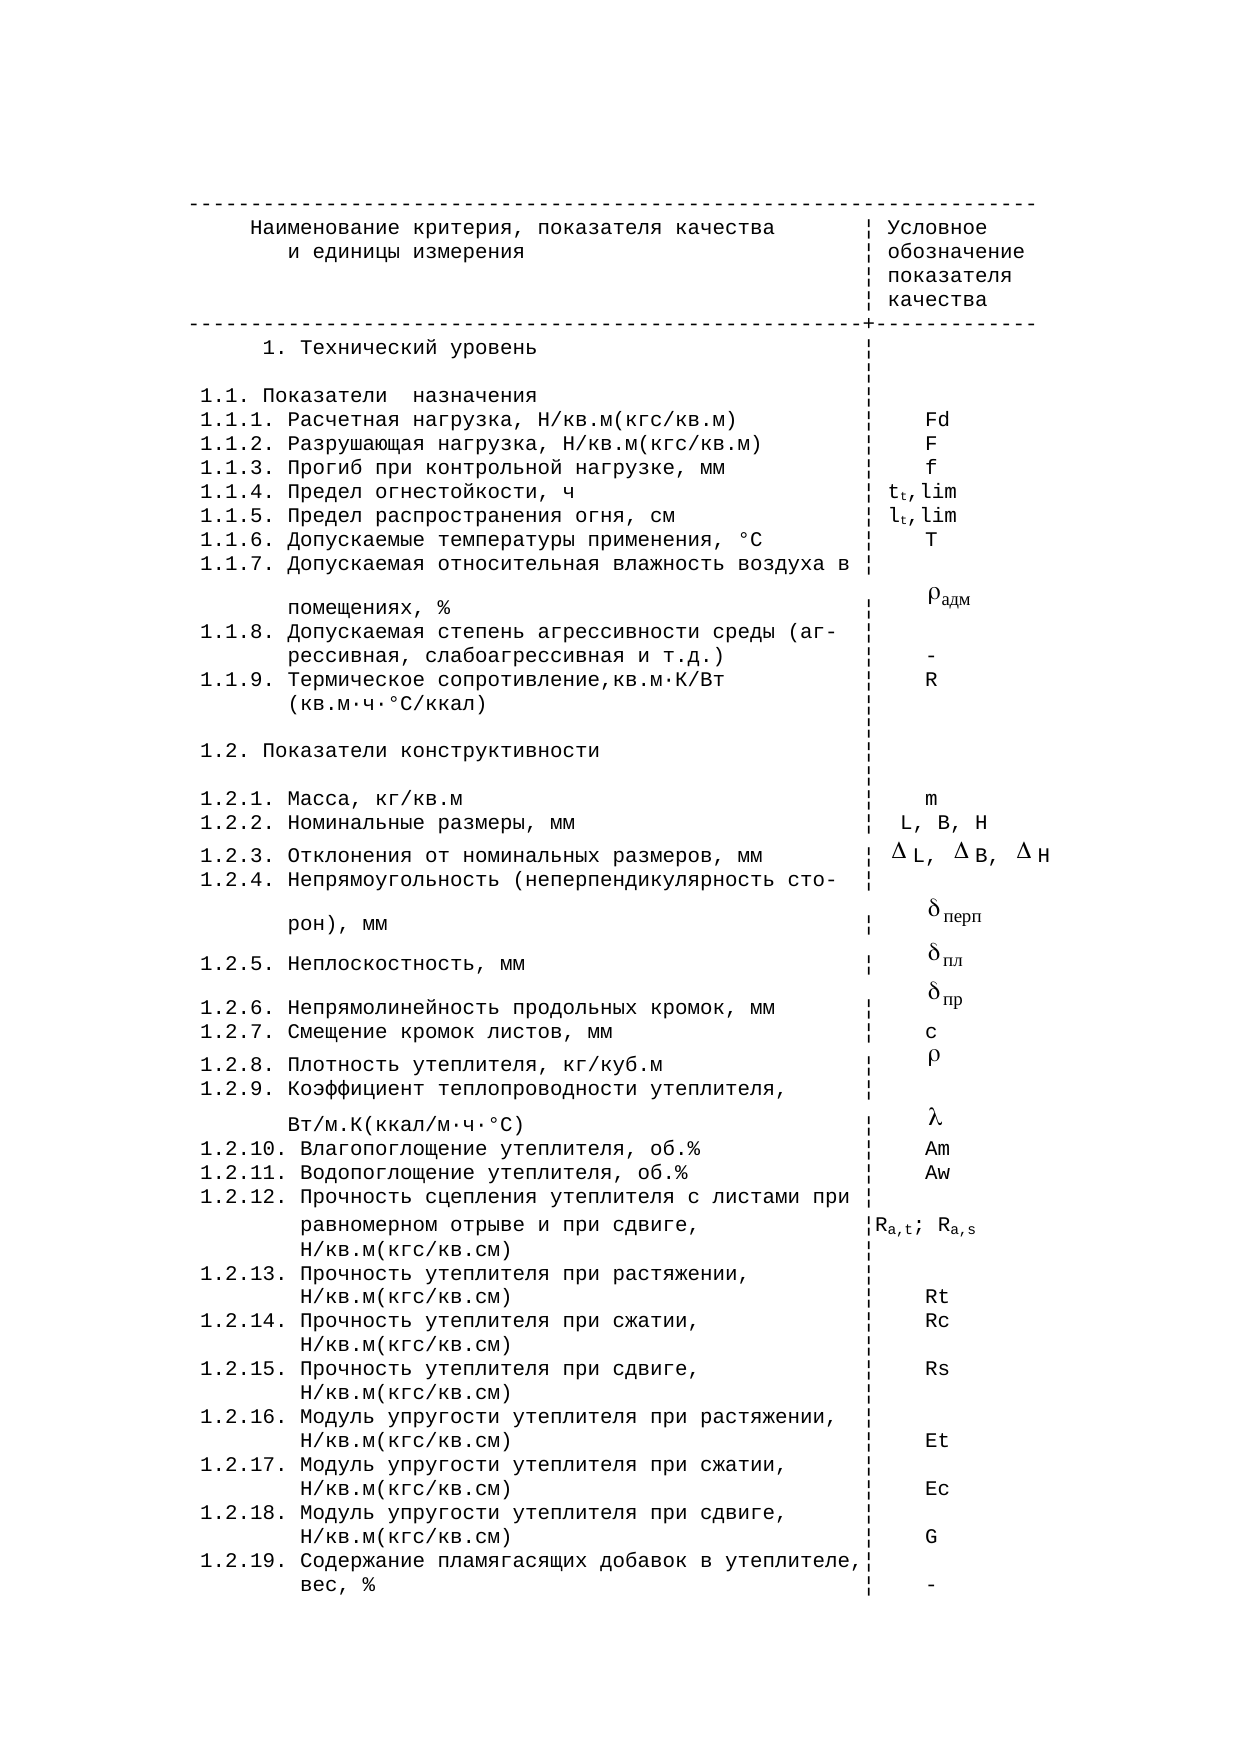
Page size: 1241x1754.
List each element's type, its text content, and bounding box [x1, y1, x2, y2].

text ------------------------------------------------------+------------- [187, 313, 1053, 337]
text 1.2.2. Номинальные размеры, мм ¦ L, B, H [187, 812, 1053, 836]
text 1.2.3. Отклонения от номинальных размеров, мм ¦ L, B, H [187, 836, 1053, 869]
text 1.2.11. Водопоглощение утеплителя, об.% ¦ Aw [187, 1162, 1053, 1186]
text 1.2.16. Модуль упругости утеплителя при растяжении, ¦ [187, 1406, 1053, 1430]
text 1.2.19. Содержание пламягасящих добавок в утеплителе,¦ [187, 1550, 1053, 1574]
text 1.2.6. Непрямолинейность продольных кромок, мм ¦ [187, 977, 1053, 1021]
text Н/кв.м(кгс/кв.см) ¦ [187, 1238, 1053, 1262]
text 1.1.8. Допускаемая степень агрессивности среды (аг- ¦ [187, 621, 1053, 644]
text 1.1.2. Разрушающая нагрузка, Н/кв.м(кгс/кв.м) ¦ F [187, 433, 1053, 457]
text рессивная, слабоагрессивная и т.д.) ¦ - [187, 644, 1053, 668]
text ¦ показателя [187, 265, 1053, 289]
text рон), мм ¦ [187, 893, 1053, 937]
text помещениях, % ¦ [187, 576, 1053, 621]
text 1.1.5. Предел распространения огня, см ¦ lt,lim [187, 504, 1053, 528]
text 1.1.4. Предел огнестойкости, ч ¦ tt,lim [187, 481, 1053, 504]
text 1.2.5. Неплоскостность, мм ¦ [187, 937, 1053, 977]
text (кв.м·ч·°С/ккал) ¦ [187, 692, 1053, 716]
text Н/кв.м(кгс/кв.см) ¦ [187, 1382, 1053, 1406]
text Н/кв.м(кгс/кв.см) ¦ Eс [187, 1478, 1053, 1502]
text ¦ [187, 716, 1053, 740]
text 1.2. Показатели конструктивности ¦ [187, 740, 1053, 764]
text равномерном отрыве и при сдвиге, ¦Ra,t; Ra,s [187, 1210, 1053, 1238]
text Н/кв.м(кгс/кв.см) ¦ G [187, 1526, 1053, 1550]
text 1.2.18. Модуль упругости утеплителя при сдвиге, ¦ [187, 1502, 1053, 1526]
text 1.2.7. Смещение кромок листов, мм ¦ с [187, 1021, 1053, 1045]
text 1.1.6. Допускаемые температуры применения, °С ¦ Т [187, 528, 1053, 552]
text 1.2.1. Масса, кг/кв.м ¦ m [187, 788, 1053, 812]
text Вт/м.К(ккал/м·ч·°С) ¦ [187, 1102, 1053, 1138]
text 1.2.15. Прочность утеплителя при сдвиге, ¦ Rs [187, 1358, 1053, 1382]
text 1.2.9. Коэффициент теплопроводности утеплителя, ¦ [187, 1078, 1053, 1102]
text 1.1. Показатели назначения ¦ [187, 385, 1053, 409]
text 1.2.10. Влагопоглощение утеплителя, об.% ¦ Am [187, 1138, 1053, 1162]
text 1.2.17. Модуль упругости утеплителя при сжатии, ¦ [187, 1454, 1053, 1478]
text ¦ качества [187, 289, 1053, 313]
text Н/кв.м(кгс/кв.см) ¦ Rt [187, 1286, 1053, 1310]
text 1.2.13. Прочность утеплителя при растяжении, ¦ [187, 1262, 1053, 1286]
text ¦ [187, 764, 1053, 788]
text 1.1.9. Термическое сопротивление,кв.м·К/Вт ¦ R [187, 668, 1053, 692]
text 1. Технический уровень ¦ [187, 337, 1053, 361]
text 1.1.7. Допускаемая относительная влажность воздуха в ¦ [187, 552, 1053, 576]
text и единицы измерения ¦ обозначение [187, 241, 1053, 265]
text 1.2.4. Непрямоугольность (неперпендикулярность сто- ¦ [187, 869, 1053, 893]
text ¦ [187, 361, 1053, 385]
text 1.1.1. Расчетная нагрузка, Н/кв.м(кгс/кв.м) ¦ Fd [187, 409, 1053, 433]
text Н/кв.м(кгс/кв.см) ¦ Et [187, 1430, 1053, 1454]
text 1.2.8. Плотность утеплителя, кг/куб.м ¦ [187, 1045, 1053, 1078]
text Н/кв.м(кгс/кв.см) ¦ [187, 1334, 1053, 1358]
text вес, % ¦ - [187, 1574, 1053, 1598]
text 1.2.12. Прочность сцепления утеплителя с листами при ¦ [187, 1186, 1053, 1210]
text 1.1.3. Прогиб при контрольной нагрузке, мм ¦ f [187, 457, 1053, 481]
text Наименование критерия, показателя качества ¦ Условное [187, 217, 1053, 241]
text 1.2.14. Прочность утеплителя при сжатии, ¦ Rc [187, 1310, 1053, 1334]
text -------------------------------------------------------------------- [187, 193, 1053, 217]
